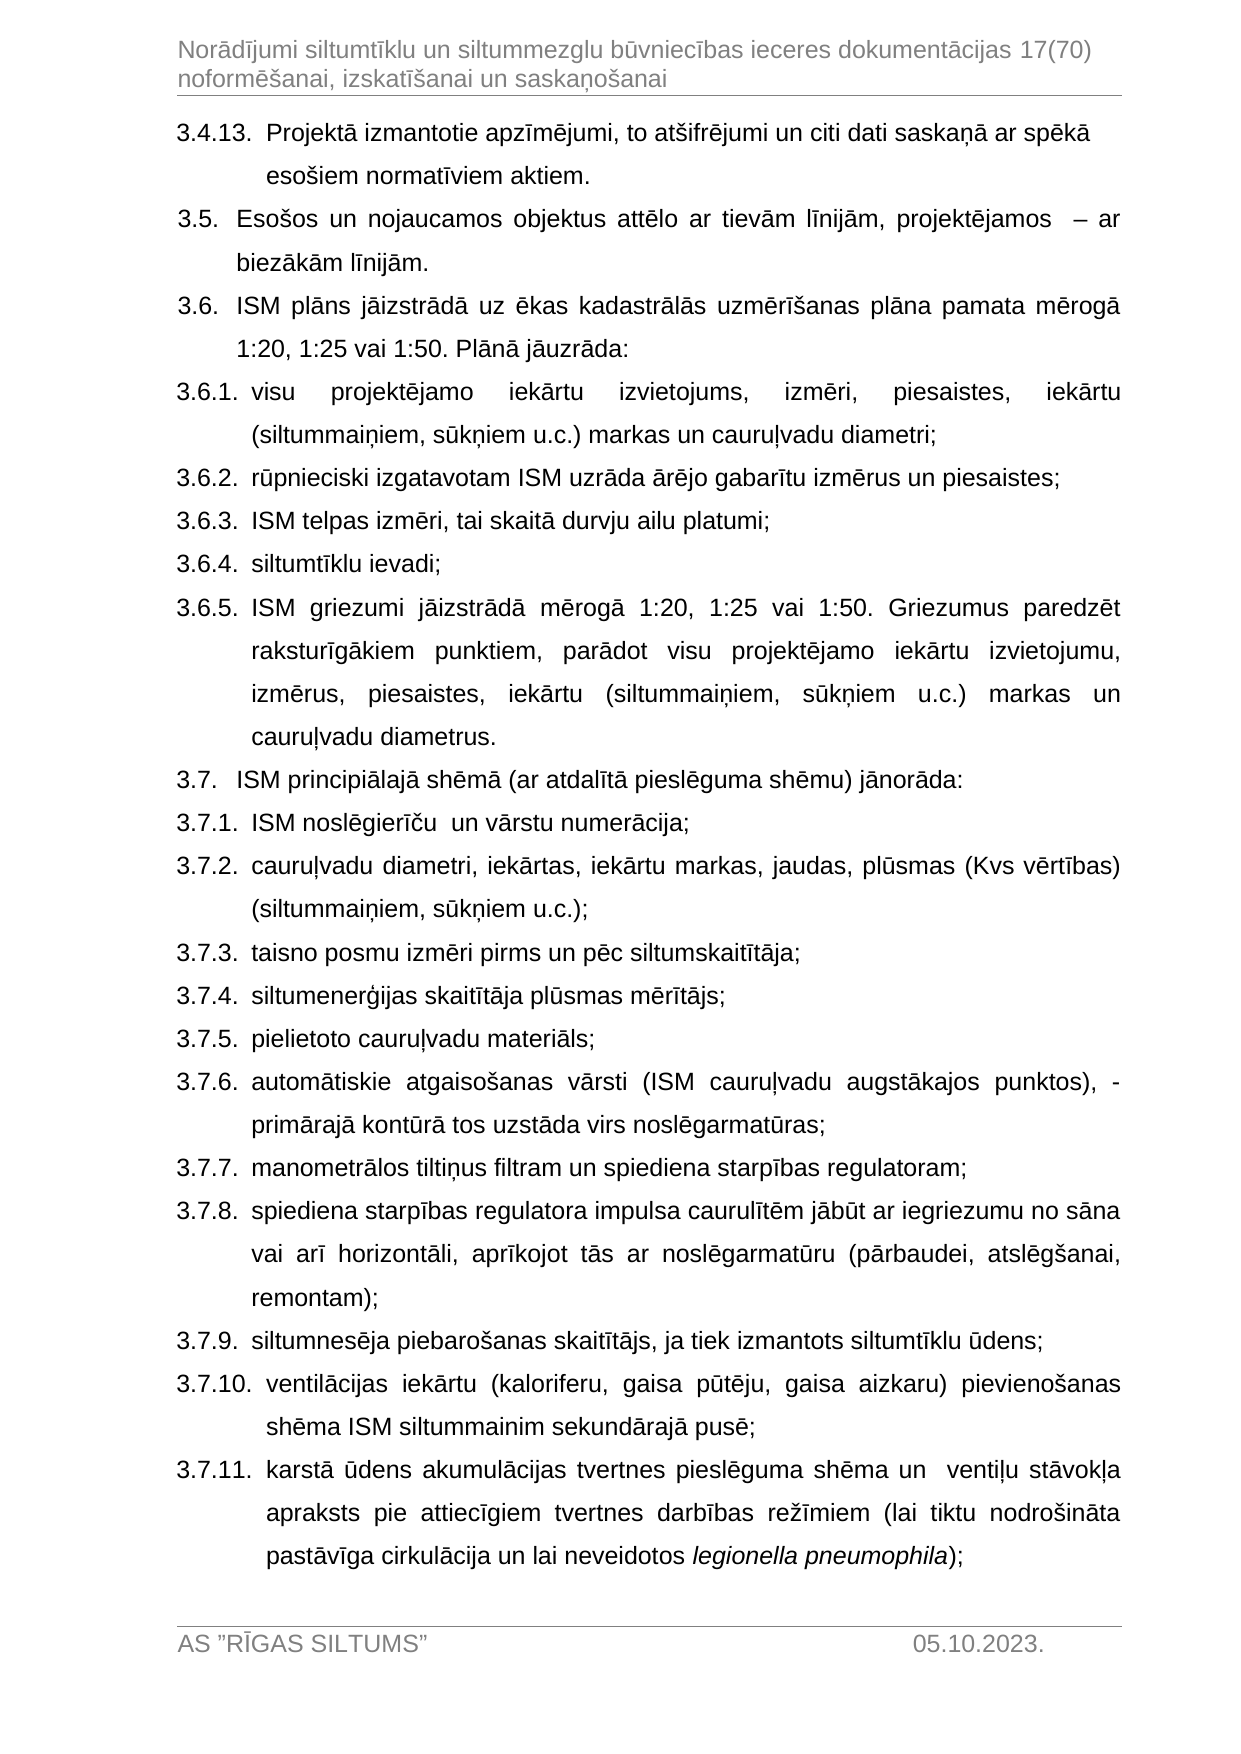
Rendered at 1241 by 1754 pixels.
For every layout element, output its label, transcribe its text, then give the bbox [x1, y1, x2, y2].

list taisno posmu izmēri pirms un pēc siltumskaitītāja; [176, 937, 1122, 966]
list ISM telpas izmēri, tai skaitā durvju ailu platumi; [176, 506, 1122, 535]
list Projektā izmantotie apzīmējumi, to atšifrējumi un citi dati saskaņā ar spēkā esošiem normatīviem aktiem. [176, 118, 1122, 190]
list ISM plāns jāizstrādā uz ēkas kadastrālās uzmērīšanas plāna pamata mērogā 1:20, 1:25 vai 1:50. Plānā jāuzrāda: [177, 291, 1122, 362]
list visu projektējamo iekārtu izvietojums, izmēri, piesaistes, iekārtu (siltummaiņiem, sūkņiem u.c.) markas un cauruļvadu diametri; [176, 377, 1122, 449]
list Esošos un nojaucamos objektus attēlo ar tievām līnijām, projektējamos – ar biezākām līnijām. [177, 204, 1122, 276]
list siltumenerģijas skaitītāja plūsmas mērītājs; [176, 981, 1122, 1009]
list automātiskie atgaisošanas vārsti (ISM cauruļvadu augstākajos punktos), - primārajā kontūrā tos uzstāda virs noslēgarmatūras; [176, 1067, 1122, 1139]
list siltumtīklu ievadi; [176, 549, 1122, 578]
list rūpnieciski izgatavotam ISM uzrāda ārējo gabarītu izmērus un piesaistes; [176, 463, 1122, 492]
list ISM griezumi jāizstrādā mērogā 1:20, 1:25 vai 1:50. Griezumus paredzēt raksturīgākiem punktiem, parādot visu projektējamo iekārtu izvietojumu, izmērus, piesaistes, iekārtu (siltummaiņiem, sūkņiem u.c.) markas un cauruļvadu diametrus. [176, 592, 1122, 751]
list manometrālos tiltiņus filtram un spiediena starpības regulatoram; [176, 1153, 1122, 1182]
list ISM noslēgierīču un vārstu numerācija; [176, 808, 1122, 837]
list ventilācijas iekārtu (kaloriferu, gaisa pūtēju, gaisa aizkaru) pievienošanas shēma ISM siltummainim sekundārajā pusē; [176, 1369, 1122, 1441]
list ISM principiālajā shēmā (ar atdalītā pieslēguma shēmu) jānorāda: [176, 765, 1122, 794]
list pielietoto cauruļvadu materiāls; [176, 1024, 1122, 1052]
list cauruļvadu diametri, iekārtas, iekārtu markas, jaudas, plūsmas (Kvs vērtības) (siltummaiņiem, sūkņiem u.c.); [176, 851, 1122, 923]
list siltumnesēja piebarošanas skaitītājs, ja tiek izmantots siltumtīklu ūdens; [176, 1326, 1122, 1354]
list karstā ūdens akumulācijas tvertnes pieslēguma shēma un ventiļu stāvokļa apraksts pie attiecīgiem tvertnes darbības režīmiem (lai tiktu nodrošināta pastāvīga cirkulācija un lai neveidotos legionella pneumophila); [176, 1455, 1122, 1570]
list spiediena starpības regulatora impulsa caurulītēm jābūt ar iegriezumu no sāna vai arī horizontāli, aprīkojot tās ar noslēgarmatūru (pārbaudei, atslēgšanai, remontam); [176, 1196, 1122, 1311]
